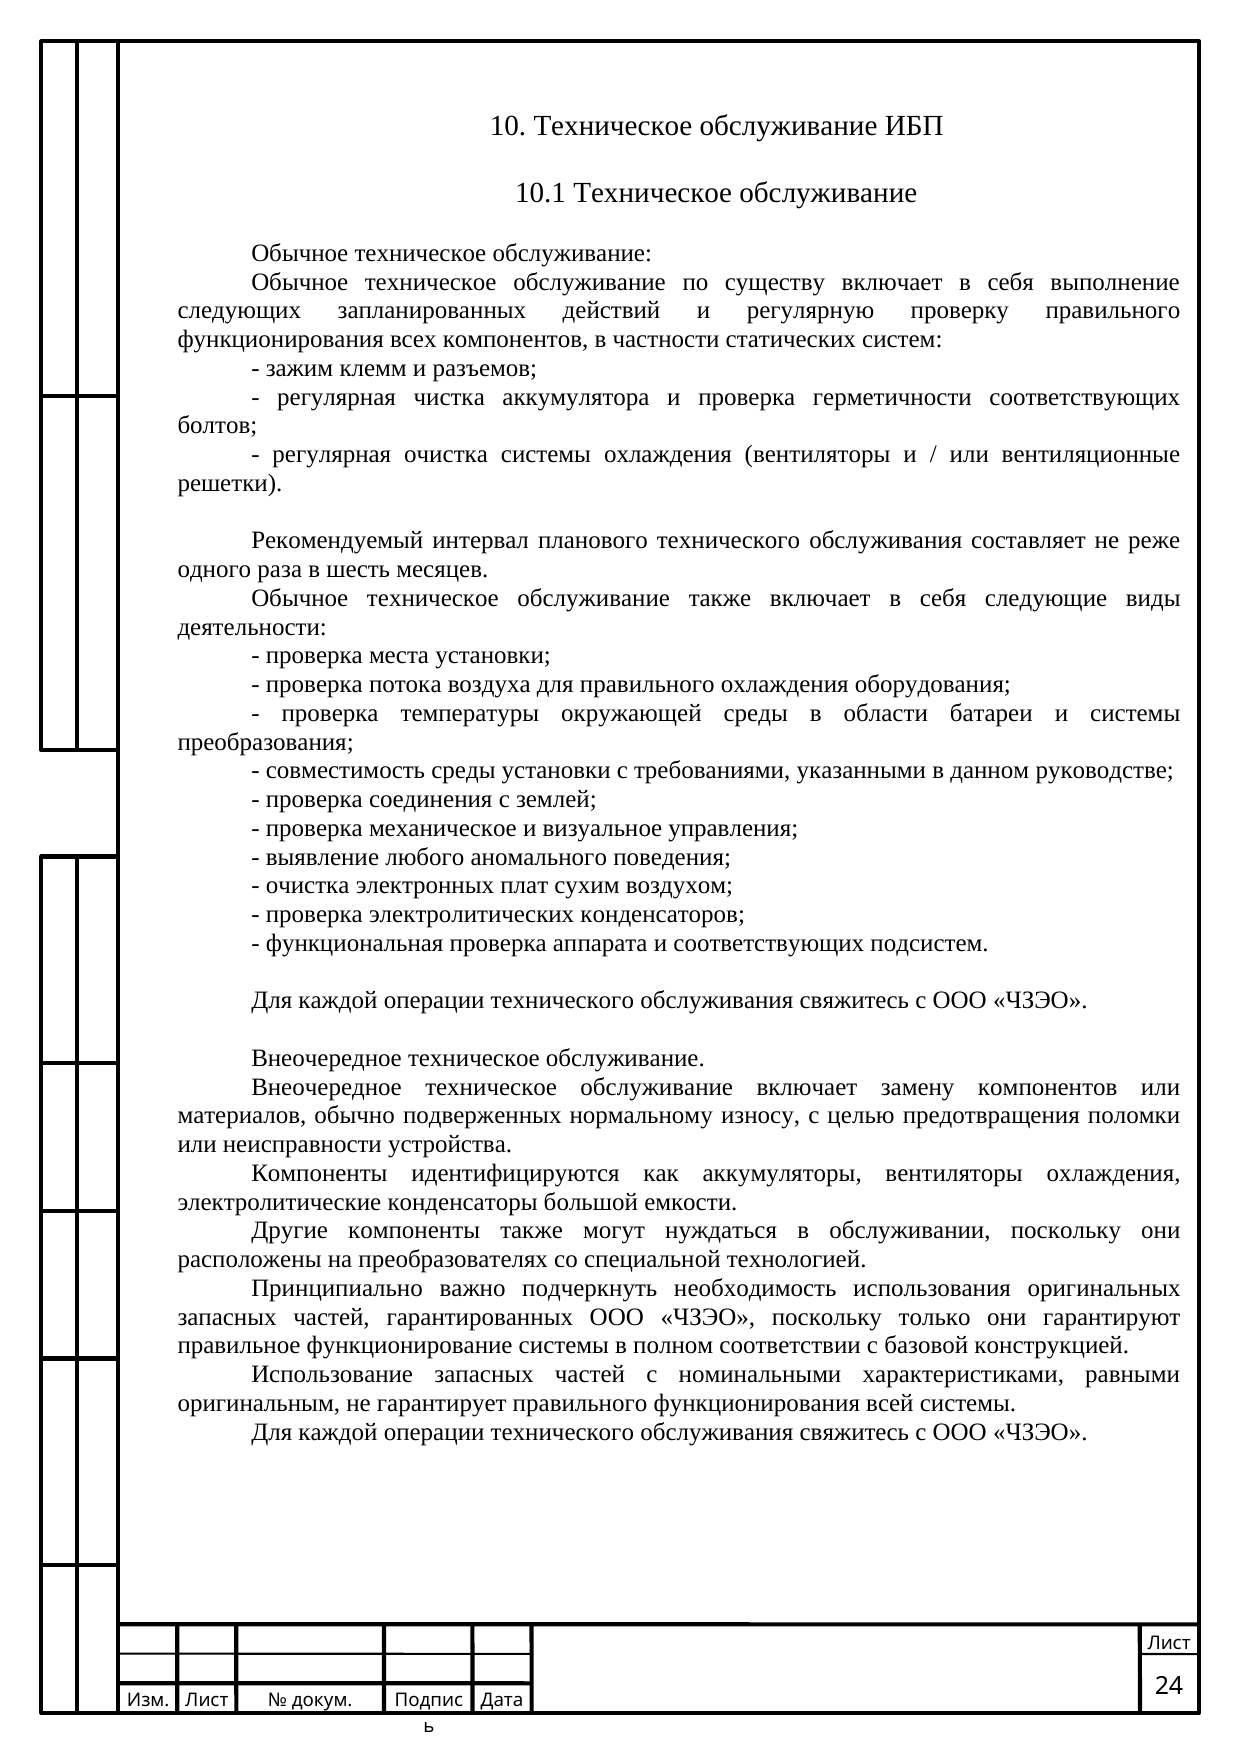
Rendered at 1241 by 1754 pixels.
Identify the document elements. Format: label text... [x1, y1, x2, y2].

text Компоненты идентифицируются как аккумуляторы, вентиляторы охлаждения, электролитические конденсаторы большой емкости. [177, 1158, 1181, 1215]
text - проверка потока воздуха для правильного охлаждения оборудования; [177, 669, 1181, 698]
text Рекомендуемый интервал планового технического обслуживания составляет не реже одного раза в шесть месяцев. [177, 525, 1181, 583]
text - регулярная чистка аккумулятора и проверка герметичности соответствующих болтов; [177, 382, 1181, 439]
text Принципиально важно подчеркнуть необходимость использования оригинальных запасных частей, гарантированных ООО «ЧЗЭО», поскольку только они гарантируют правильное функционирование системы в полном соответствии с базовой конструкцией. [177, 1273, 1181, 1359]
text - зажим клемм и разъемов; [177, 353, 1181, 382]
text Для каждой операции технического обслуживания свяжитесь с ООО «ЧЗЭО». [177, 985, 1181, 1014]
text Внеочередное техническое обслуживание включает замену компонентов или материалов, обычно подверженных нормальному износу, с целью предотвращения поломки или неисправности устройства. [177, 1072, 1181, 1158]
text - проверка механическое и визуальное управления; [177, 813, 1181, 842]
text Обычное техническое обслуживание по существу включает в себя выполнение следующих запланированных действий и регулярную проверку правильного функционирования всех компонентов, в частности статических систем: [177, 267, 1181, 353]
text - регулярная очистка системы охлаждения (вентиляторы и / или вентиляционные решетки). [177, 439, 1181, 497]
text Использование запасных частей с номинальными характеристиками, равными оригинальным, не гарантирует правильного функционирования всей системы. [177, 1359, 1181, 1417]
text - очистка электронных плат сухим воздухом; [177, 870, 1181, 899]
text Для каждой операции технического обслуживания свяжитесь с ООО «ЧЗЭО». [177, 1417, 1181, 1445]
text - выявление любого аномального поведения; [177, 842, 1181, 870]
text - проверка электролитических конденсаторов; [177, 899, 1181, 928]
text - проверка соединения с землей; [177, 784, 1181, 813]
text - проверка температуры окружающей среды в области батареи и системы преобразования; [177, 698, 1181, 755]
text - функциональная проверка аппарата и соответствующих подсистем. [177, 928, 1181, 957]
text Обычное техническое обслуживание: [177, 238, 1181, 267]
text Внеочередное техническое обслуживание. [177, 1043, 1181, 1072]
text Другие компоненты также могут нуждаться в обслуживании, поскольку они расположены на преобразователях со специальной технологией. [177, 1215, 1181, 1273]
list 10. Техническое обслуживание ИБП [252, 108, 1181, 142]
text 10.1 Техническое обслуживание [177, 176, 1181, 209]
text - совместимость среды установки с требованиями, указанными в данном руководстве; [177, 755, 1181, 784]
text Обычное техническое обслуживание также включает в себя следующие виды деятельности: [177, 583, 1181, 640]
text - проверка места установки; [177, 640, 1181, 669]
